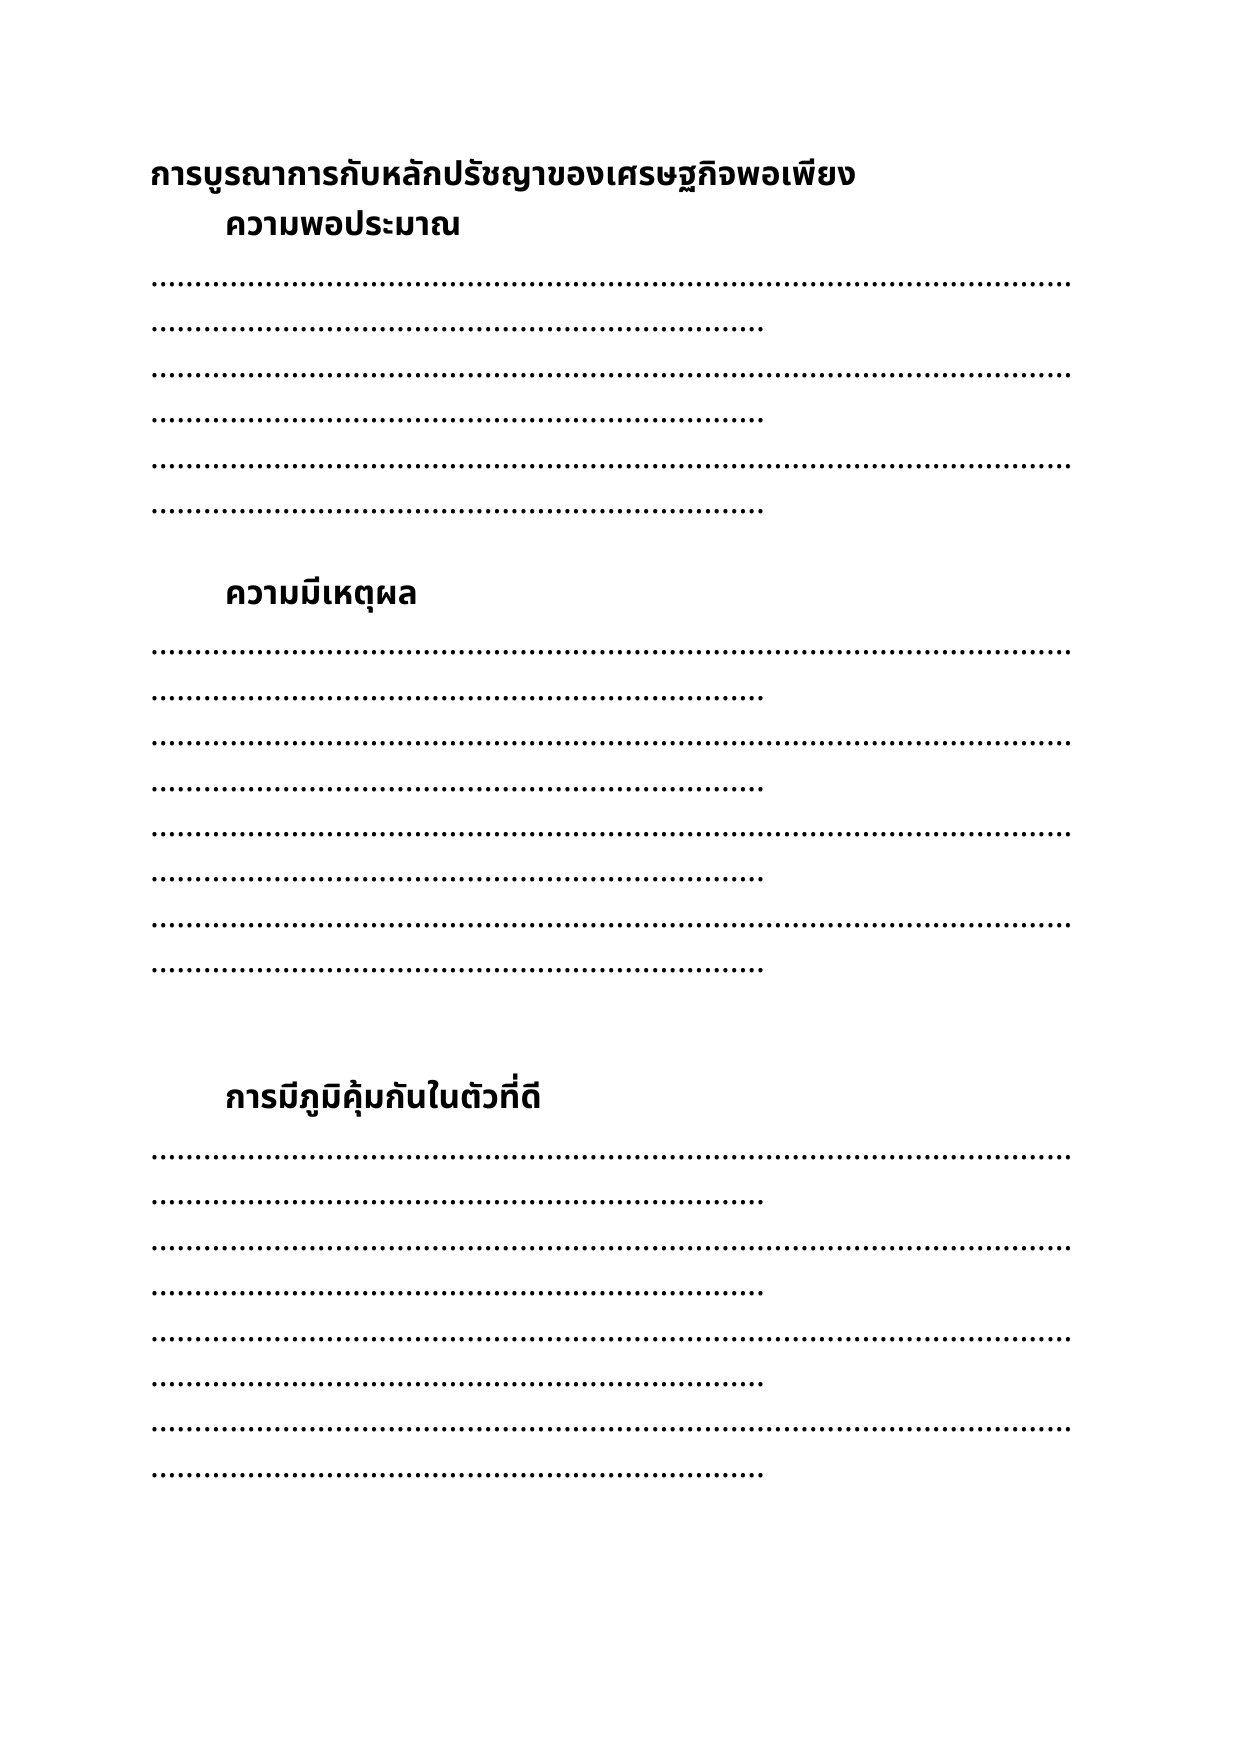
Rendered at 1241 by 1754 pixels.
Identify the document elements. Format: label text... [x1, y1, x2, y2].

text ………………………………………………………………………………………………………………………………………………………….…………………………………………………………………………………………………………………………………………………………. [150, 342, 1090, 523]
text …………………………………………………………………………………………………………………………………………………………. [150, 619, 1090, 710]
text ความมีเหตุผล [150, 569, 1090, 619]
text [150, 251, 1090, 342]
text การมีภูมิคุ้มกันในตัวที่ดี [150, 1073, 1090, 1124]
text การบูรณาการกับหลักปรัชญาของเศรษฐกิจพอเพียง [150, 150, 1090, 200]
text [150, 1214, 1090, 1487]
text …………………………………………………………………………………………………………………………………………………………. [150, 1124, 1090, 1214]
text ความพอประมาณ [150, 200, 1090, 251]
